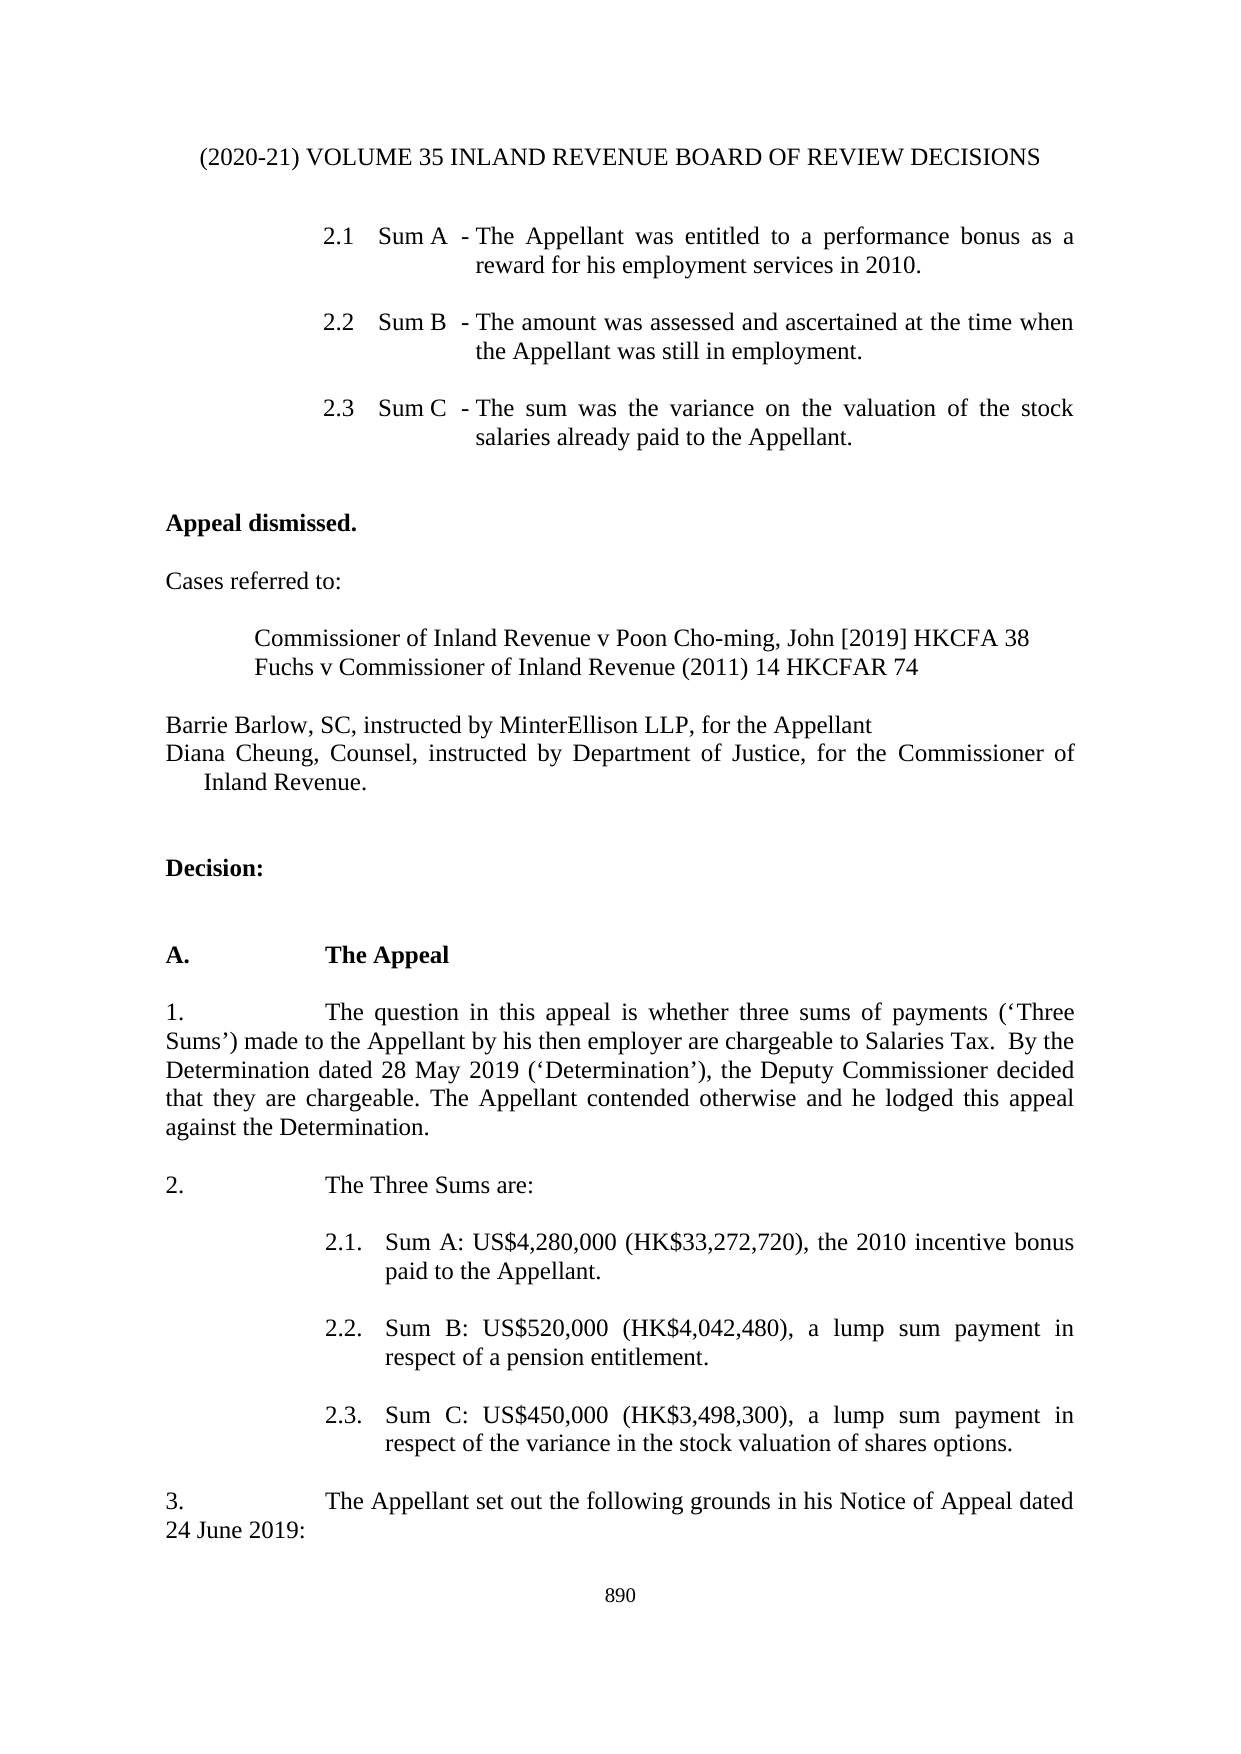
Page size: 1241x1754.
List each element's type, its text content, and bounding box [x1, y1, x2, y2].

text Appeal dismissed. [165, 508, 1075, 537]
text Fuchs v Commissioner of Inland Revenue (2011) 14 HKCFAR 74 [254, 652, 1075, 681]
subtitle The Appeal [165, 940, 1075, 968]
list Sum A - The Appellant was entitled to a performance bonus as a reward for his employment services in 2010. [323, 221, 1075, 278]
text Diana Cheung, Counsel, instructed by Department of Justice, for the Commissioner of Inland Revenue. [165, 738, 1075, 796]
text Barrie Barlow, SC, instructed by MinterEllison LLP, for the Appellant [165, 710, 1075, 738]
list The question in this appeal is whether three sums of payments (‘Three Sums’) made to the Appellant by his then employer are chargeable to Salaries Tax. By the Determination dated 28 May 2019 (‘Determination’), the Deputy Commissioner decided that they are chargeable. The Appellant contended otherwise and he lodged this appeal against the Determination. [165, 997, 1075, 1141]
text Cases referred to: [165, 566, 1075, 595]
list Sum C - The sum was the variance on the valuation of the stock salaries already paid to the Appellant. [323, 393, 1075, 451]
text Commissioner of Inland Revenue v Poon Cho-ming, John [2019] HKCFA 38 [254, 623, 1075, 652]
list The Appellant set out the following grounds in his Notice of Appeal dated 24 June 2019: [165, 1486, 1075, 1543]
list The Three Sums are: [165, 1170, 1075, 1198]
list Sum B - The amount was assessed and ascertained at the time when the Appellant was still in employment. [323, 307, 1075, 365]
text Decision: [165, 853, 1075, 882]
list Sum B: US$520,000 (HK$4,042,480), a lump sum payment in respect of a pension entitlement. [325, 1313, 1075, 1371]
list Sum A: US$4,280,000 (HK$33,272,720), the 2010 incentive bonus paid to the Appellant. [325, 1227, 1075, 1285]
list Sum C: US$450,000 (HK$3,498,300), a lump sum payment in respect of the variance in the stock valuation of shares options. [325, 1400, 1075, 1457]
